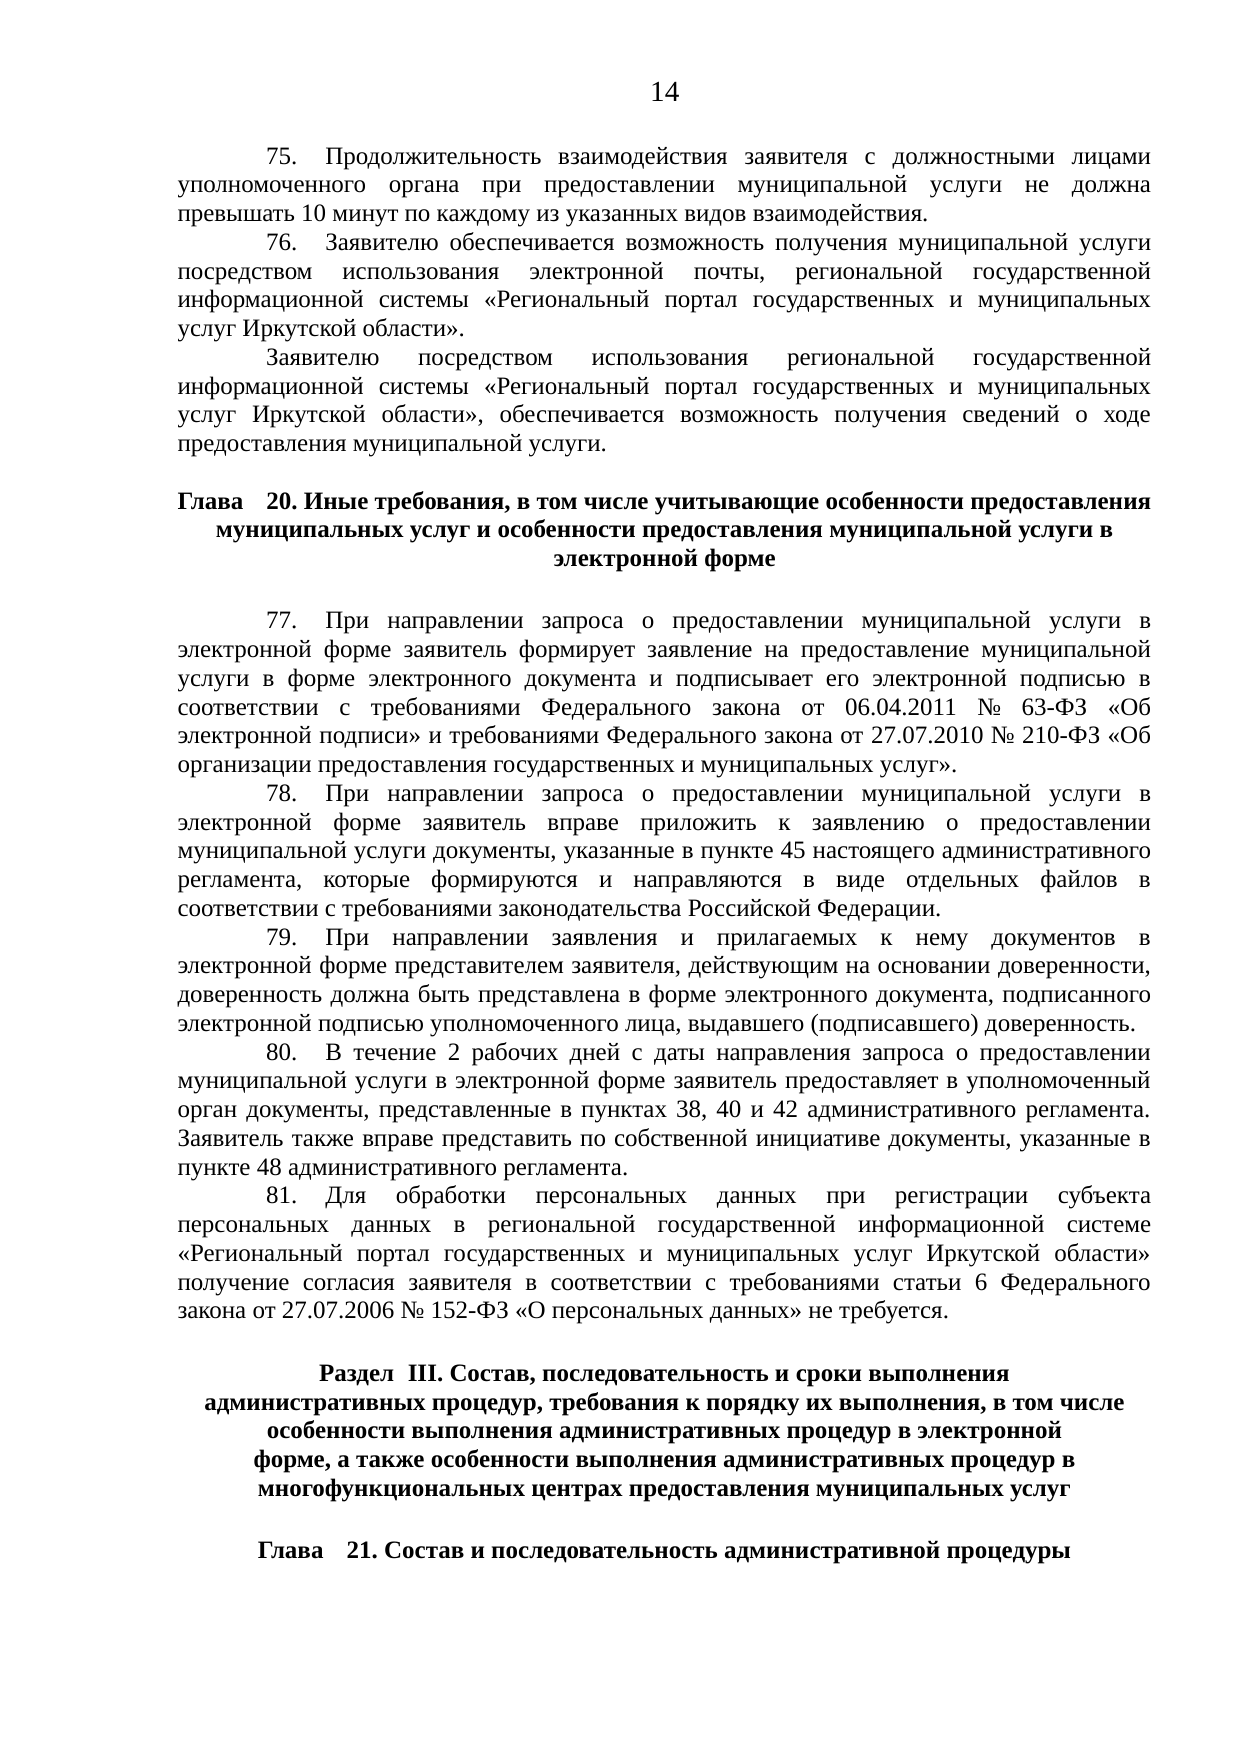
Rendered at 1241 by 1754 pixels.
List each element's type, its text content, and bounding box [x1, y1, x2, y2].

text 77. При направлении запроса о предоставлении муниципальной услуги в электронной форме заявитель формирует заявление на предоставление муниципальной услуги в форме электронного документа и подписывает его электронной подписью в соответствии с требованиями Федерального закона от 06.04.2011 № 63-ФЗ «Об электронной подписи» и требованиями Федерального закона от 27.07.2010 № 210-ФЗ «Об организации предоставления государственных и муниципальных услуг». [177, 606, 1152, 778]
text административных процедур, требования к порядку их выполнения, в том числе особенности выполнения административных процедур в электронной [177, 1387, 1152, 1444]
text 78. При направлении запроса о предоставлении муниципальной услуги в электронной форме заявитель вправе приложить к заявлению о предоставлении муниципальной услуги документы, указанные в пункте 45 настоящего административного регламента, которые формируются и направляются в виде отдельных файлов в соответствии с требованиями законодательства Российской Федерации. [177, 778, 1152, 922]
text форме, а также особенности выполнения административных процедур в многофункциональных центрах предоставления муниципальных услуг [177, 1444, 1152, 1502]
text 76. Заявителю обеспечивается возможность получения муниципальной услуги посредством использования электронной почты, региональной государственной информационной системы «Региональный портал государственных и муниципальных услуг Иркутской области». [177, 227, 1152, 342]
text 80. В течение 2 рабочих дней с даты направления запроса о предоставлении муниципальной услуги в электронной форме заявитель предоставляет в уполномоченный орган документы, представленные в пунктах 38, 40 и 42 административного регламента. Заявитель также вправе представить по собственной инициативе документы, указанные в пункте 48 административного регламента. [177, 1037, 1152, 1181]
text Глава 21. Состав и последовательность административной процедуры [177, 1535, 1152, 1564]
text 79. При направлении заявления и прилагаемых к нему документов в электронной форме представителем заявителя, действующим на основании доверенности, доверенность должна быть представлена в форме электронного документа, подписанного электронной подписью уполномоченного лица, выдавшего (подписавшего) доверенность. [177, 922, 1152, 1037]
text Раздел III. Состав, последовательность и сроки выполнения [177, 1358, 1152, 1387]
text 81. Для обработки персональных данных при регистрации субъекта персональных данных в региональной государственной информационной системе «Региональный портал государственных и муниципальных услуг Иркутской области» получение согласия заявителя в соответствии с требованиями статьи 6 Федерального закона от 27.07.2006 № 152-ФЗ «О персональных данных» не требуется. [177, 1181, 1152, 1324]
text 75. Продолжительность взаимодействия заявителя с должностными лицами уполномоченного органа при предоставлении муниципальной услуги не должна превышать 10 минут по каждому из указанных видов взаимодействия. [177, 141, 1152, 227]
text Глава 20. Иные требования, в том числе учитывающие особенности предоставления муниципальных услуг и особенности предоставления муниципальной услуги в электронной форме [177, 486, 1152, 572]
text Заявителю посредством использования региональной государственной информационной системы «Региональный портал государственных и муниципальных услуг Иркутской области», обеспечивается возможность получения сведений о ходе предоставления муниципальной услуги. [177, 342, 1152, 457]
